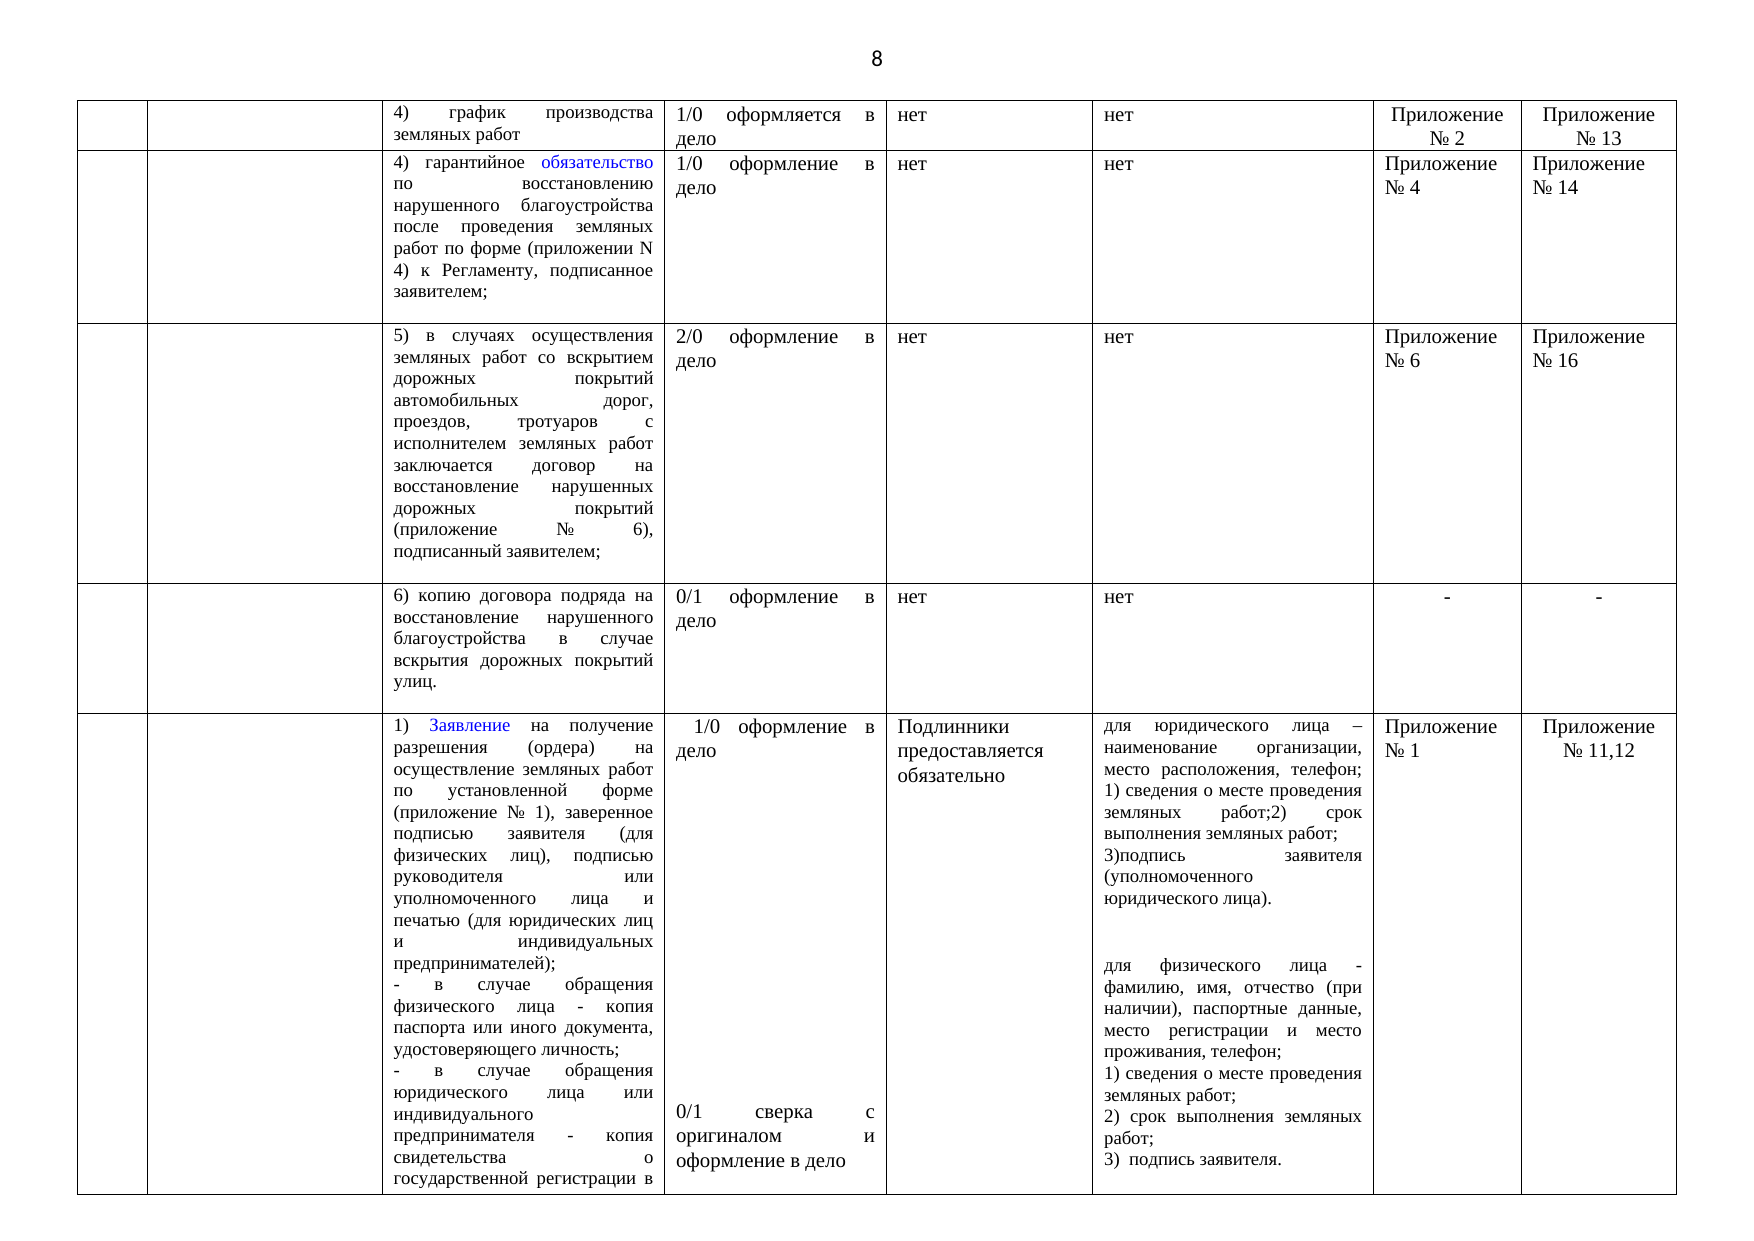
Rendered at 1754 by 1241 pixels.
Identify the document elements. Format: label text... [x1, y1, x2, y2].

table_cell 0/1 оформление в дело [665, 584, 886, 713]
table_cell 4) гарантийное обязательство по восстановлению нарушенного благоустройства после проведения земляных работ по форме (приложении N 4) к Регламенту, подписанное заявителем; [383, 151, 664, 323]
table_cell 4) график производства земляных работ [383, 101, 664, 149]
table_cell нет [1093, 151, 1373, 323]
table_cell - [1522, 584, 1676, 713]
table_cell [78, 101, 147, 149]
table_cell Приложение № 14 [1522, 151, 1676, 323]
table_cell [665, 714, 886, 1194]
table_cell [78, 714, 147, 1194]
table_cell 2/0 оформление в дело [665, 324, 886, 583]
table_cell [148, 324, 382, 583]
table_cell [78, 151, 147, 323]
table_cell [887, 714, 1092, 1194]
table_cell [148, 584, 382, 713]
table_cell нет [1093, 584, 1373, 713]
table_cell нет [887, 151, 1092, 323]
table_cell 6) копию договора подряда на восстановление нарушенного благоустройства в случае вскрытия дорожных покрытий улиц. [383, 584, 664, 713]
table_cell 5) в случаях осуществления земляных работ со вскрытием дорожных покрытий автомобильных дорог, проездов, тротуаров с исполнителем земляных работ заключается договор на восстановление нарушенных дорожных покрытий (приложение № 6), подписанный заявителем; [383, 324, 664, 583]
table_cell нет [1093, 101, 1373, 149]
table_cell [1093, 714, 1373, 1194]
table_cell 1/0 оформление в дело [665, 151, 886, 323]
table_cell [148, 151, 382, 323]
table_cell Приложение № 16 [1522, 324, 1676, 583]
table_cell 1/0 оформляется в дело [665, 101, 886, 149]
table_cell - [1374, 584, 1521, 713]
table_cell нет [887, 324, 1092, 583]
table_cell Приложение № 4 [1374, 151, 1521, 323]
table_cell Приложение № 11,12 [1522, 714, 1676, 1194]
table_cell Приложение № 1 [1374, 714, 1521, 1194]
table_cell [78, 584, 147, 713]
table_cell [148, 714, 382, 1194]
table_cell Приложение № 13 [1522, 101, 1676, 149]
table_cell нет [1093, 324, 1373, 583]
table_cell [148, 101, 382, 149]
table_cell Приложение № 6 [1374, 324, 1521, 583]
table_cell Приложение № 2 [1374, 101, 1521, 149]
table_cell нет [887, 101, 1092, 149]
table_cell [383, 714, 664, 1194]
table_cell [78, 324, 147, 583]
table_cell нет [887, 584, 1092, 713]
